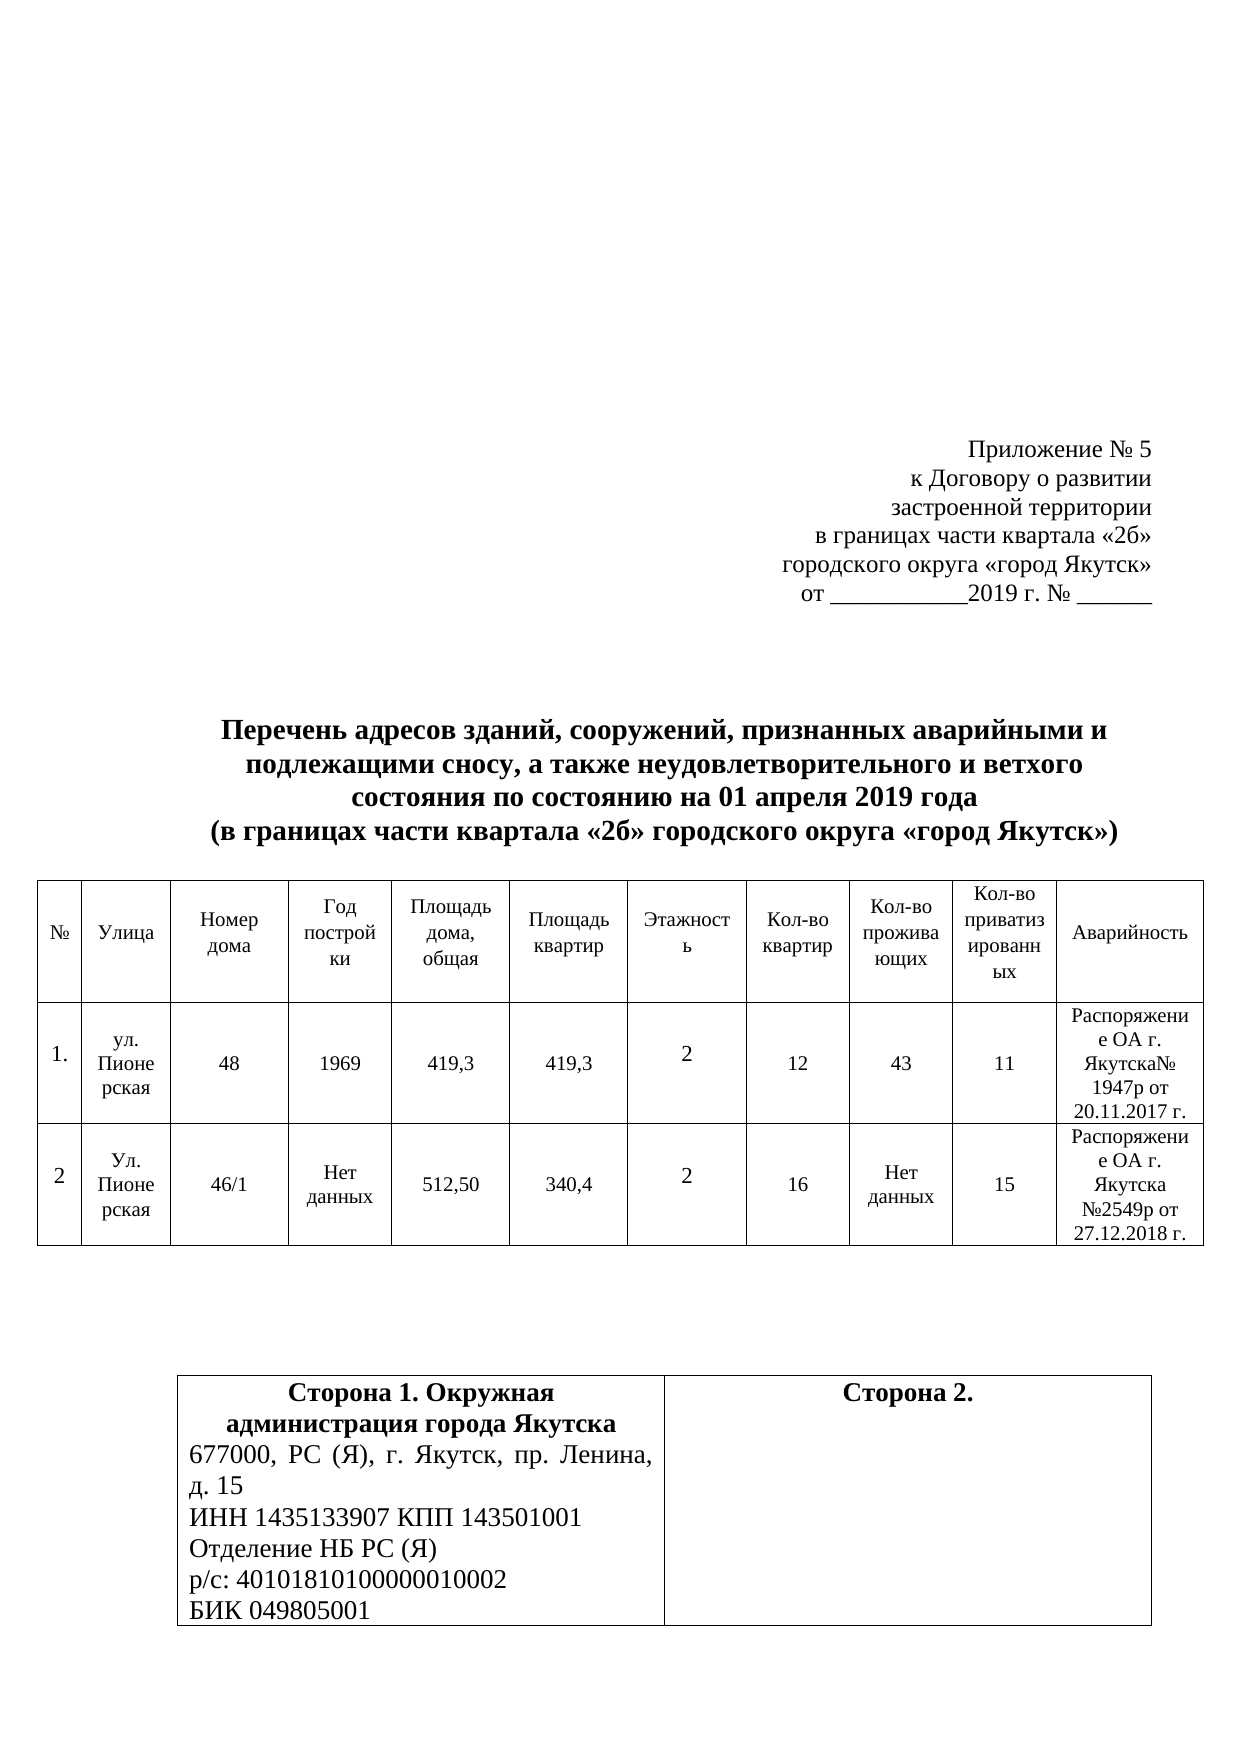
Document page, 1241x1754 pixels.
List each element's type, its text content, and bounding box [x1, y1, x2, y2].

table_cell Распоряжение ОА г. Якутска№ 1947р от 20.11.2017 г. [1057, 1003, 1203, 1123]
table_cell Нет данных [289, 1124, 391, 1244]
table_cell 2 [628, 1003, 746, 1123]
text Приложение № 5 [177, 434, 1152, 463]
table_cell 512,50 [392, 1124, 509, 1244]
table_cell 340,4 [510, 1124, 627, 1244]
table_header Этажность [628, 881, 746, 1002]
table_header Кол-во проживающих [850, 881, 952, 1002]
table_header Кол-во приватизированных [953, 881, 1056, 1002]
text от ___________2019 г. № ______ [177, 578, 1152, 607]
table_header Улица [82, 881, 170, 1002]
table_cell ул. Пионерская [82, 1003, 170, 1123]
table_header Номер дома [171, 881, 288, 1002]
table_cell 419,3 [392, 1003, 509, 1123]
table_header Площадь квартир [510, 881, 627, 1002]
table_cell 16 [747, 1124, 849, 1244]
table_cell 15 [953, 1124, 1056, 1244]
table_header Площадь дома, общая [392, 881, 509, 1002]
text городского округа «город Якутск» [177, 549, 1152, 578]
table_cell 11 [953, 1003, 1056, 1123]
text Перечень адресов зданий, сооружений, признанных аварийными и подлежащими сносу, а также неудовлетворительного и ветхого состояния по состоянию на 01 апреля 2019 года [177, 712, 1152, 813]
table_cell 419,3 [510, 1003, 627, 1123]
table_cell 43 [850, 1003, 952, 1123]
table_cell Нет данных [850, 1124, 952, 1244]
table_cell 48 [171, 1003, 288, 1123]
table_cell 12 [747, 1003, 849, 1123]
table_cell 46/1 [171, 1124, 288, 1244]
table_header Кол-во квартир [747, 881, 849, 1002]
table_header Аварийность [1057, 881, 1203, 1002]
text в границах части квартала «2б» [177, 521, 1152, 549]
table_cell Ул. Пионерская [82, 1124, 170, 1244]
table_cell 1969 [289, 1003, 391, 1123]
table_header Год постройки [289, 881, 391, 1002]
text к Договору о развитии [177, 463, 1152, 492]
table_cell 2 [628, 1124, 746, 1244]
text (в границах части квартала «2б» городского округа «город Якутск») [177, 813, 1152, 847]
table_header № [38, 881, 81, 1002]
table_cell Распоряжение ОА г. Якутска №2549р от 27.12.2018 г. [1057, 1124, 1203, 1244]
table_cell 1. [38, 1003, 81, 1123]
text застроенной территории [177, 492, 1152, 521]
table_cell 2 [38, 1124, 81, 1244]
